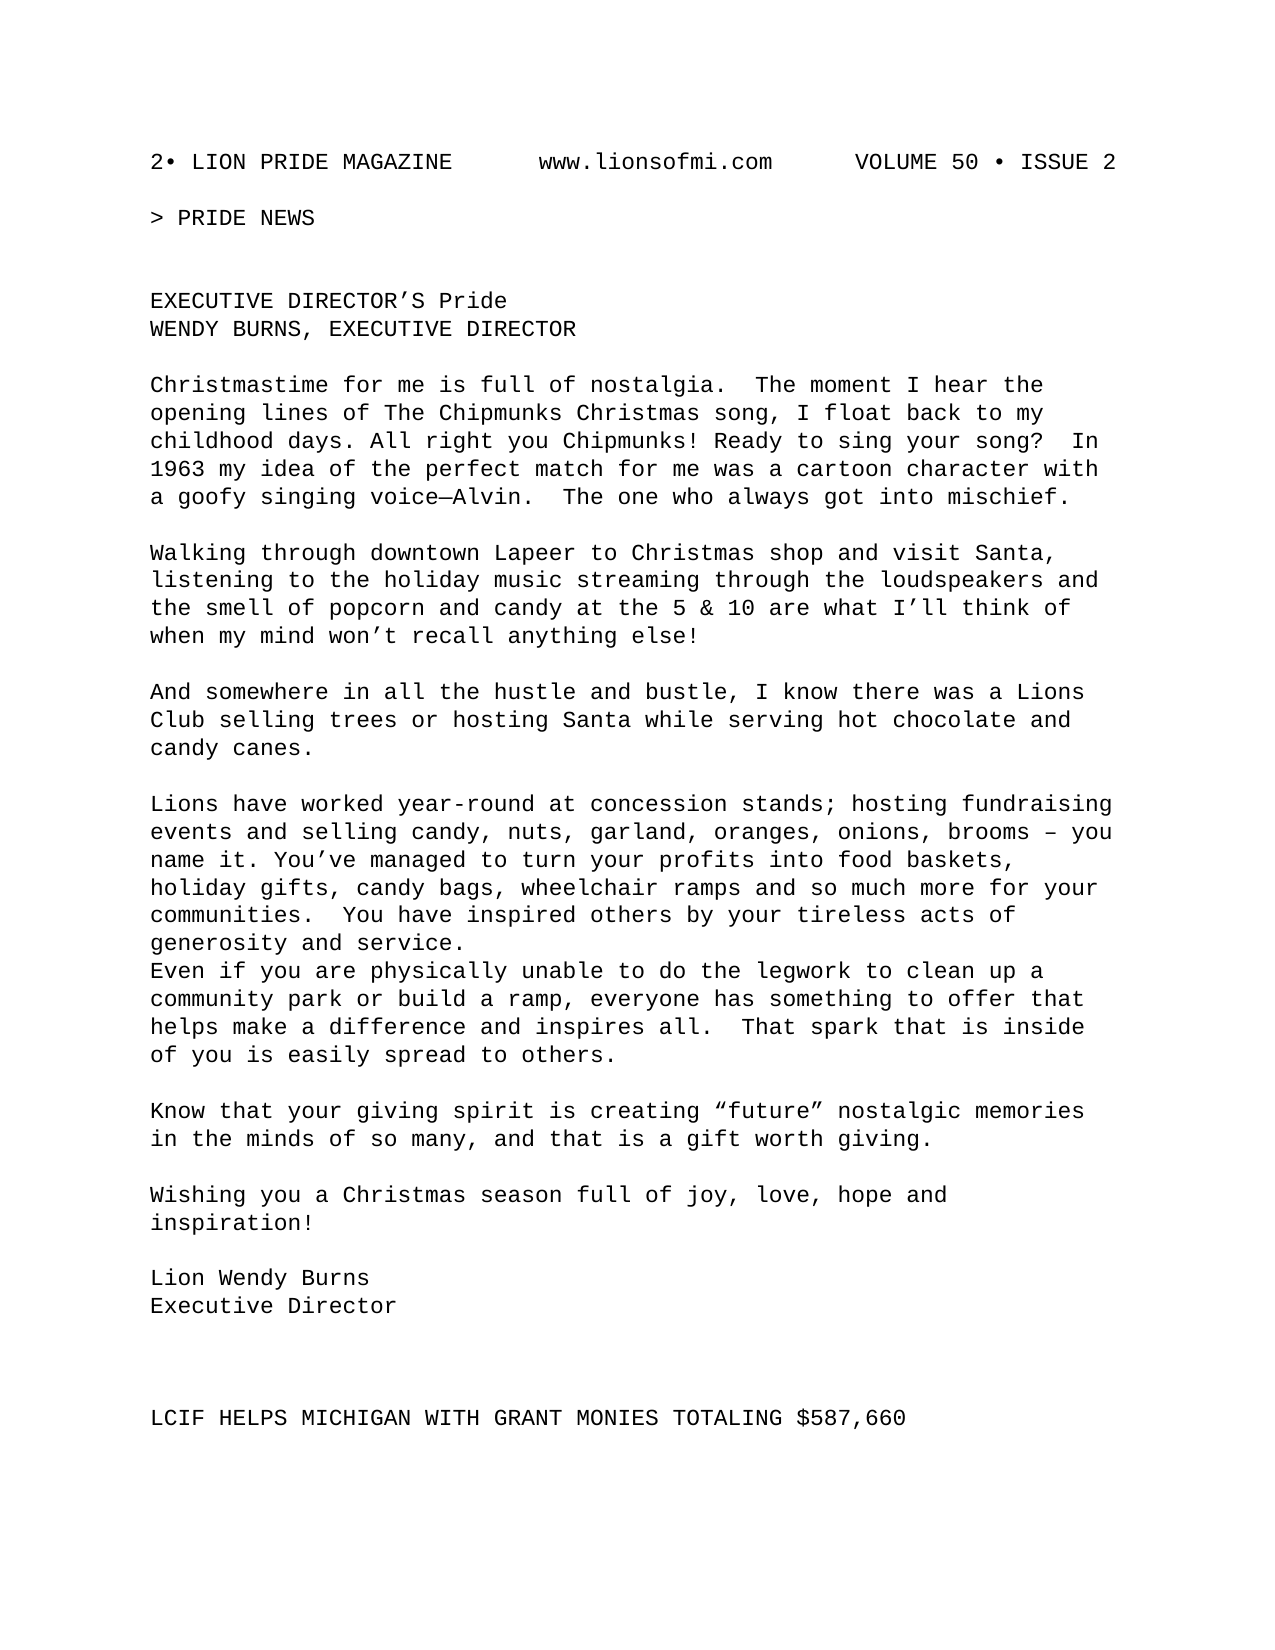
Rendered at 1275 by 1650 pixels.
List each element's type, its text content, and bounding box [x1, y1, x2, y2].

text Lion Wendy Burns [150, 1267, 1125, 1293]
text EXECUTIVE DIRECTOR’S Pride [150, 289, 1125, 316]
text > PRIDE NEWS [150, 206, 1125, 232]
text 2• LION PRIDE MAGAZINE www.lionsofmi.com VOLUME 50 • ISSUE 2 [150, 150, 1125, 176]
text Lions have worked year-round at concession stands; hosting fundraising events and selling candy, nuts, garland, oranges, onions, brooms – you name it. You’ve managed to turn your profits into food baskets, holiday gifts, candy bags, wheelchair ramps and so much more for your communities. You have inspired others by your tireless acts of generosity and service. [150, 792, 1125, 958]
text WENDY BURNS, EXECUTIVE DIRECTOR [150, 317, 1125, 343]
text Walking through downtown Lapeer to Christmas shop and visit Santa, listening to the holiday music streaming through the loudspeakers and the smell of popcorn and candy at the 5 & 10 are what I’ll think of when my mind won’t recall anything else! [150, 541, 1125, 651]
text Wishing you a Christmas season full of joy, love, hope and inspiration! [150, 1183, 1125, 1237]
text Christmastime for me is full of nostalgia. The moment I hear the opening lines of The Chipmunks Christmas song, I float back to my childhood days. All right you Chipmunks! Ready to sing your song? In 1963 my idea of the perfect match for me was a cartoon character with a goofy singing voice—Alvin. The one who always got into mischief. [150, 373, 1125, 511]
text Know that your giving spirit is creating “future” nostalgic memories in the minds of so many, and that is a gift worth giving. [150, 1099, 1125, 1153]
text LCIF HELPS MICHIGAN WITH GRANT MONIES TOTALING $587,660 [150, 1406, 1125, 1432]
text Even if you are physically unable to do the legwork to clean up a community park or build a ramp, everyone has something to offer that helps make a difference and inspires all. That spark that is inside of you is easily spread to others. [150, 959, 1125, 1069]
text And somewhere in all the hustle and bustle, I know there was a Lions Club selling trees or hosting Santa while serving hot chocolate and candy canes. [150, 680, 1125, 762]
text Executive Director [150, 1294, 1125, 1321]
